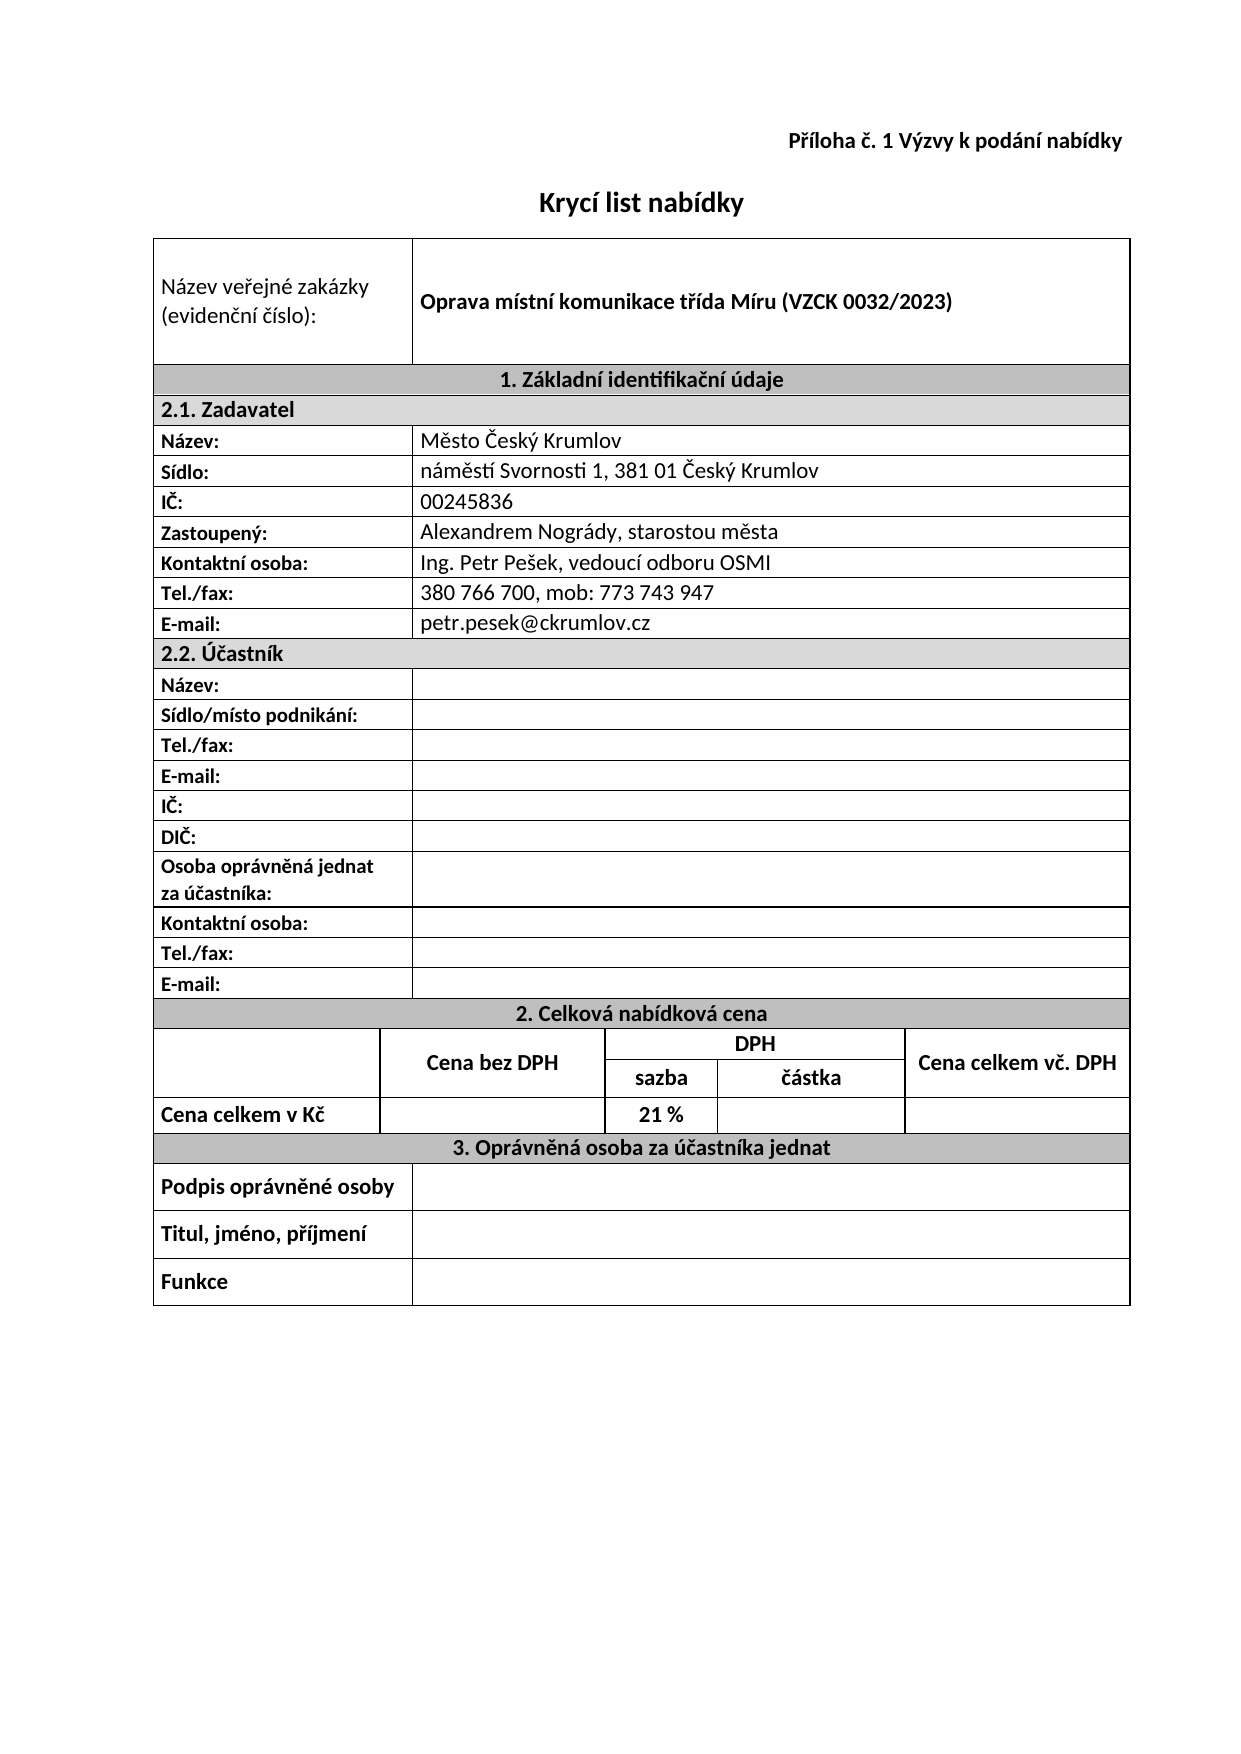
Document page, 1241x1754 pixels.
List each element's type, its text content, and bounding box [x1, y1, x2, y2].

table_cell [413, 852, 1129, 906]
table_cell Sídlo/místo podnikání: [154, 700, 412, 729]
table_cell 380 766 700, mob: 773 743 947 [413, 578, 1129, 607]
table_cell Zastoupený: [154, 517, 412, 547]
table_cell [381, 1098, 604, 1132]
table_cell 2. Celková nabídková cena [154, 999, 1129, 1028]
table_header Krycí list nabídky [154, 168, 1130, 238]
table_cell Podpis oprávněné osoby [154, 1164, 412, 1210]
table_cell [413, 669, 1129, 699]
table_cell Město Český Krumlov [413, 426, 1129, 455]
table_cell Kontaktní osoba: [154, 548, 412, 577]
table_cell Název: [154, 426, 412, 455]
table_cell IČ: [154, 791, 412, 820]
table_cell [413, 730, 1129, 759]
table_cell E-mail: [154, 968, 412, 998]
table_cell Kontaktní osoba: [154, 908, 412, 937]
table_cell [718, 1098, 904, 1132]
table_cell částka [718, 1060, 904, 1097]
table_cell Alexandrem Nogrády, starostou města [413, 517, 1129, 547]
title Příloha č. 1 Výzvy k podání nabídky [148, 126, 1122, 154]
table_cell E-mail: [154, 609, 412, 638]
table_cell [413, 821, 1129, 851]
table_cell DIČ: [154, 821, 412, 851]
table_cell E-mail: [154, 761, 412, 790]
table_cell [906, 1098, 1129, 1132]
table_cell Tel./fax: [154, 730, 412, 759]
table_cell Sídlo: [154, 456, 412, 486]
table_cell [413, 968, 1129, 998]
table_cell 00245836 [413, 487, 1129, 516]
table_cell [413, 1164, 1129, 1210]
table_cell [413, 908, 1129, 937]
table_cell [413, 791, 1129, 820]
table_cell Název veřejné zakázky (evidenční číslo): [154, 239, 412, 364]
table_cell Cena celkem v Kč [154, 1098, 379, 1132]
table_cell [413, 1211, 1129, 1257]
table_cell Osoba oprávněná jednat za účastníka: [154, 852, 412, 906]
table_cell sazba [606, 1060, 717, 1097]
table_cell [413, 938, 1129, 967]
table_cell 3. Oprávněná osoba za účastníka jednat [154, 1134, 1129, 1163]
table_cell 2.1. Zadavatel [154, 396, 1129, 425]
table_cell Cena celkem vč. DPH [906, 1029, 1129, 1097]
table_cell Název: [154, 669, 412, 699]
table_cell náměstí Svornosti 1, 381 01 Český Krumlov [413, 456, 1129, 486]
table_cell Oprava místní komunikace třída Míru (VZCK 0032/2023) [413, 239, 1129, 364]
table_cell 2.2. Účastník [154, 639, 1129, 668]
table_cell [413, 761, 1129, 790]
table_cell [413, 700, 1129, 729]
table_cell 21 % [606, 1098, 717, 1132]
table_cell Titul, jméno, příjmení [154, 1211, 412, 1257]
table_cell 1. Základní identifikační údaje [154, 365, 1129, 394]
table_cell DPH [606, 1029, 904, 1058]
table_cell [154, 1029, 379, 1097]
table_cell Tel./fax: [154, 938, 412, 967]
table_cell Tel./fax: [154, 578, 412, 607]
table_cell Ing. Petr Pešek, vedoucí odboru OSMI [413, 548, 1129, 577]
table_cell IČ: [154, 487, 412, 516]
table_cell petr.pesek@ckrumlov.cz [413, 609, 1129, 638]
table_cell Cena bez DPH [381, 1029, 604, 1097]
table_cell Funkce [154, 1259, 412, 1305]
table_cell [413, 1259, 1129, 1305]
